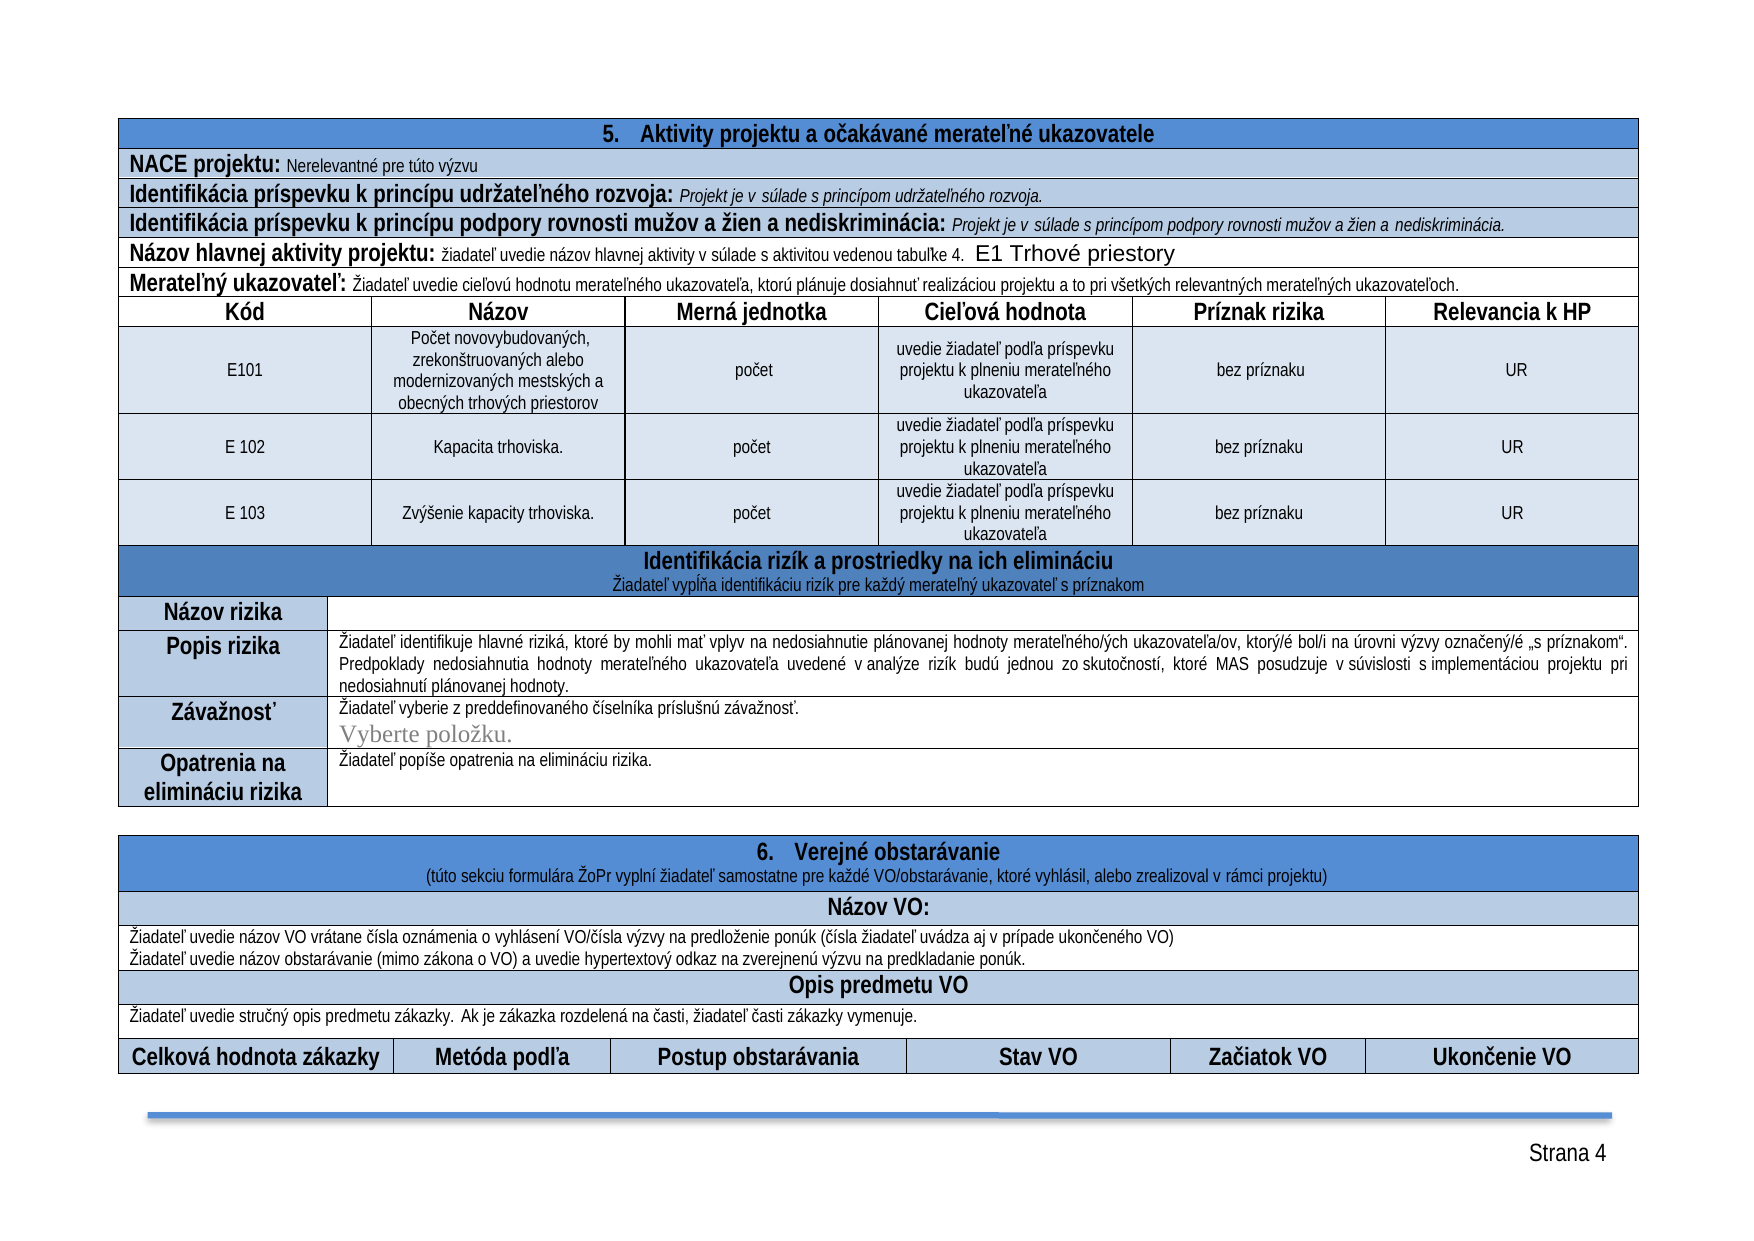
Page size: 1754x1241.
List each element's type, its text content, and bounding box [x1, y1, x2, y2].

table_header Verejné obstarávanie (túto sekciu formulára ŽoPr vyplní žiadateľ samostatne pre každé VO/obstarávanie, ktoré vyhlásil, alebo zrealizoval v rámci projektu) [119, 836, 1638, 891]
table_cell UR [1386, 414, 1638, 479]
table_cell Zvýšenie kapacity trhoviska. [372, 480, 624, 545]
table_cell počet [626, 480, 878, 545]
table_cell UR [1386, 327, 1638, 413]
table_cell UR [1386, 480, 1638, 545]
table_cell [328, 597, 1638, 630]
table_cell Cieľová hodnota [879, 297, 1132, 326]
table_cell Kapacita trhoviska. [372, 414, 624, 479]
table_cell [119, 1039, 393, 1073]
table_cell počet [626, 327, 878, 413]
table_cell Príznak rizika [1133, 297, 1385, 326]
table_cell Postup obstarávania [611, 1039, 906, 1073]
table_cell bez príznaku [1133, 480, 1385, 545]
table_cell Žiadateľ identifikuje hlavné riziká, ktoré by mohli mať vplyv na nedosiahnutie plánovanej hodnoty merateľného/ých ukazovateľa/ov, ktorý/é bol/i na úrovni výzvy označený/é „s príznakom“. Predpoklady nedosiahnutia hodnoty merateľného ukazovateľa uvedené v analýze rizík budú jednou zo skutočností, ktoré MAS posudzuje v súvislosti s implementáciou projektu pri nedosiahnutí plánovanej hodnoty. [328, 631, 1638, 696]
table_cell Identifikácia príspevku k princípu podpory rovnosti mužov a žien a nediskriminácia: Projekt je v súlade s princípom podpory rovnosti mužov a žien a nediskriminácia. [119, 208, 1638, 237]
table_cell Opis predmetu VO [119, 971, 1638, 1004]
table_cell Názov [372, 297, 624, 326]
table_cell Relevancia k HP [1386, 297, 1638, 326]
table_cell uvedie žiadateľ podľa príspevku projektu k plneniu merateľného ukazovateľa [879, 480, 1132, 545]
table_cell Identifikácia rizík a prostriedky na ich elimináciu Žiadateľ vypĺňa identifikáciu rizík pre každý merateľný ukazovateľ s príznakom [119, 546, 1638, 596]
table_cell Žiadateľ vyberie z preddefinovaného číselníka príslušnú závažnosť. [328, 697, 1638, 747]
table_cell Popis rizika [119, 631, 327, 696]
table_cell Názov VO: [119, 892, 1638, 925]
table_cell E101 [119, 327, 371, 413]
table_cell bez príznaku [1133, 327, 1385, 413]
table_cell Žiadateľ popíše opatrenia na elimináciu rizika. [328, 749, 1638, 806]
table_cell E 102 [119, 414, 371, 479]
table_cell Názov hlavnej aktivity projektu: žiadateľ uvedie názov hlavnej aktivity v súlade s aktivitou vedenou tabuľke 4. [119, 238, 1638, 267]
table_cell Ukončenie VO [1366, 1039, 1638, 1073]
table_cell Kód [119, 297, 371, 326]
table_cell Merateľný ukazovateľ: Žiadateľ uvedie cieľovú hodnotu merateľného ukazovateľa, ktorú plánuje dosiahnuť realizáciou projektu a to pri všetkých relevantných merateľných ukazovateľoch. [119, 268, 1638, 296]
table_cell Počet novovybudovaných, zrekonštruovaných alebo modernizovaných mestských a obecných trhových priestorov [372, 327, 624, 413]
table_cell Žiadateľ uvedie názov VO vrátane čísla oznámenia o vyhlásení VO/čísla výzvy na predloženie ponúk (čísla žiadateľ uvádza aj v prípade ukončeného VO) Žiadateľ uvedie názov obstarávanie (mimo zákona o VO) a uvedie hypertextový odkaz na zverejnenú výzvu na predkladanie ponúk. [119, 926, 1638, 969]
table_cell NACE projektu: Nerelevantné pre túto výzvu [119, 149, 1638, 177]
table_cell Začiatok VO [1171, 1039, 1365, 1073]
table_cell Merná jednotka [626, 297, 878, 326]
table_cell počet [626, 414, 878, 479]
table_cell uvedie žiadateľ podľa príspevku projektu k plneniu merateľného ukazovateľa [879, 414, 1132, 479]
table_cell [394, 1039, 610, 1073]
table_cell Názov rizika [119, 597, 327, 630]
table_cell E 103 [119, 480, 371, 545]
table_cell Identifikácia príspevku k princípu udržateľného rozvoja: Projekt je v súlade s princípom udržateľného rozvoja. [119, 179, 1638, 207]
table_cell Závažnosť [119, 697, 327, 747]
table_cell bez príznaku [1133, 414, 1385, 479]
table_cell uvedie žiadateľ podľa príspevku projektu k plneniu merateľného ukazovateľa [879, 327, 1132, 413]
table_header Aktivity projektu a očakávané merateľné ukazovatele [119, 119, 1638, 148]
table_cell Žiadateľ uvedie stručný opis predmetu zákazky. Ak je zákazka rozdelená na časti, žiadateľ časti zákazky vymenuje. [119, 1005, 1638, 1038]
table_cell Opatrenia na elimináciu rizika [119, 749, 327, 806]
table_cell Stav VO [907, 1039, 1170, 1073]
